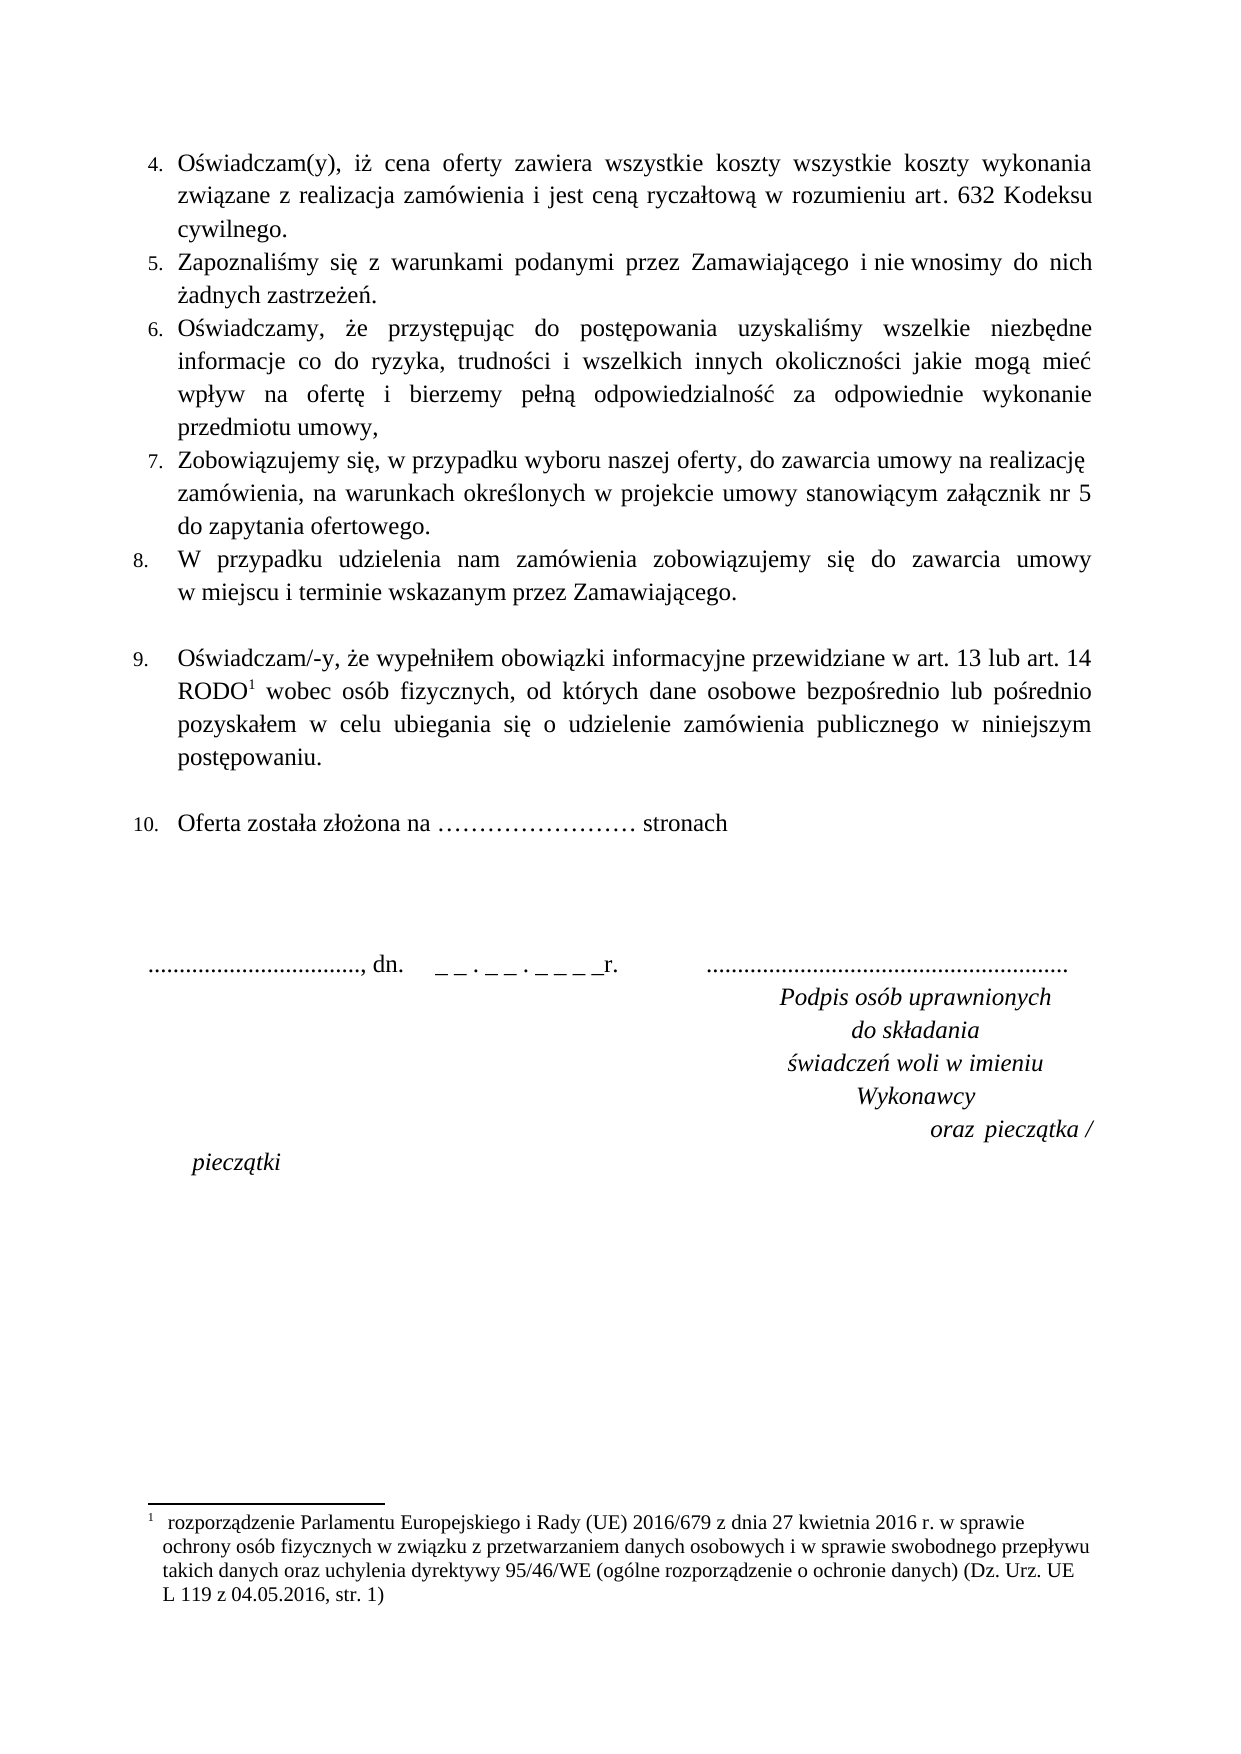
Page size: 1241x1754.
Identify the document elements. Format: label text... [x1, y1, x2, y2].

list Oferta została złożona na …………………… stronach [133, 808, 1093, 837]
text świadczeń woli w imieniu Wykonawcy [738, 1048, 1093, 1109]
list W przypadku udzielenia nam zamówienia zobowiązujemy się do zawarcia umowy w miejscu i terminie wskazanym przez Zamawiającego. [133, 544, 1093, 606]
list Oświadczam(y), iż cena oferty zawiera wszystkie koszty wszystkie koszty wykonania związane z realizacja zamówienia i jest ceną ryczałtową w rozumieniu art. 632 Kodeksu cywilnego. [148, 148, 1093, 242]
list Oświadczam/-y, że wypełniłem obowiązki informacyjne przewidziane w art. 13 lub art. 14 RODO wobec osób fizycznych, od których dane osobowe bezpośrednio lub pośrednio pozyskałem w celu ubiegania się o udzielenie zamówienia publicznego w niniejszym postępowaniu. [133, 643, 1093, 771]
text Podpis osób uprawnionych do składania [738, 982, 1093, 1043]
list Zobowiązujemy się, w przypadku wyboru naszej oferty, do zawarcia umowy na realizację zamówienia, na warunkach określonych w projekcie umowy stanowiącym załącznik nr 5 do zapytania ofertowego. [148, 445, 1093, 539]
text oraz pieczątka / pieczątki [192, 1114, 1093, 1176]
list Oświadczamy, że przystępując do postępowania uzyskaliśmy wszelkie niezbędne informacje co do ryzyka, trudności i wszelkich innych okoliczności jakie mogą mieć wpływ na ofertę i bierzemy pełną odpowiedzialność za odpowiednie wykonanie przedmiotu umowy, [148, 313, 1093, 441]
list Zapoznaliśmy się z warunkami podanymi przez Zamawiającego i nie wnosimy do nich żadnych zastrzeżeń. [148, 247, 1093, 308]
text .................................., dn. _ _ . _ _ . _ _ _ _r. .......................................................... [148, 949, 1093, 977]
